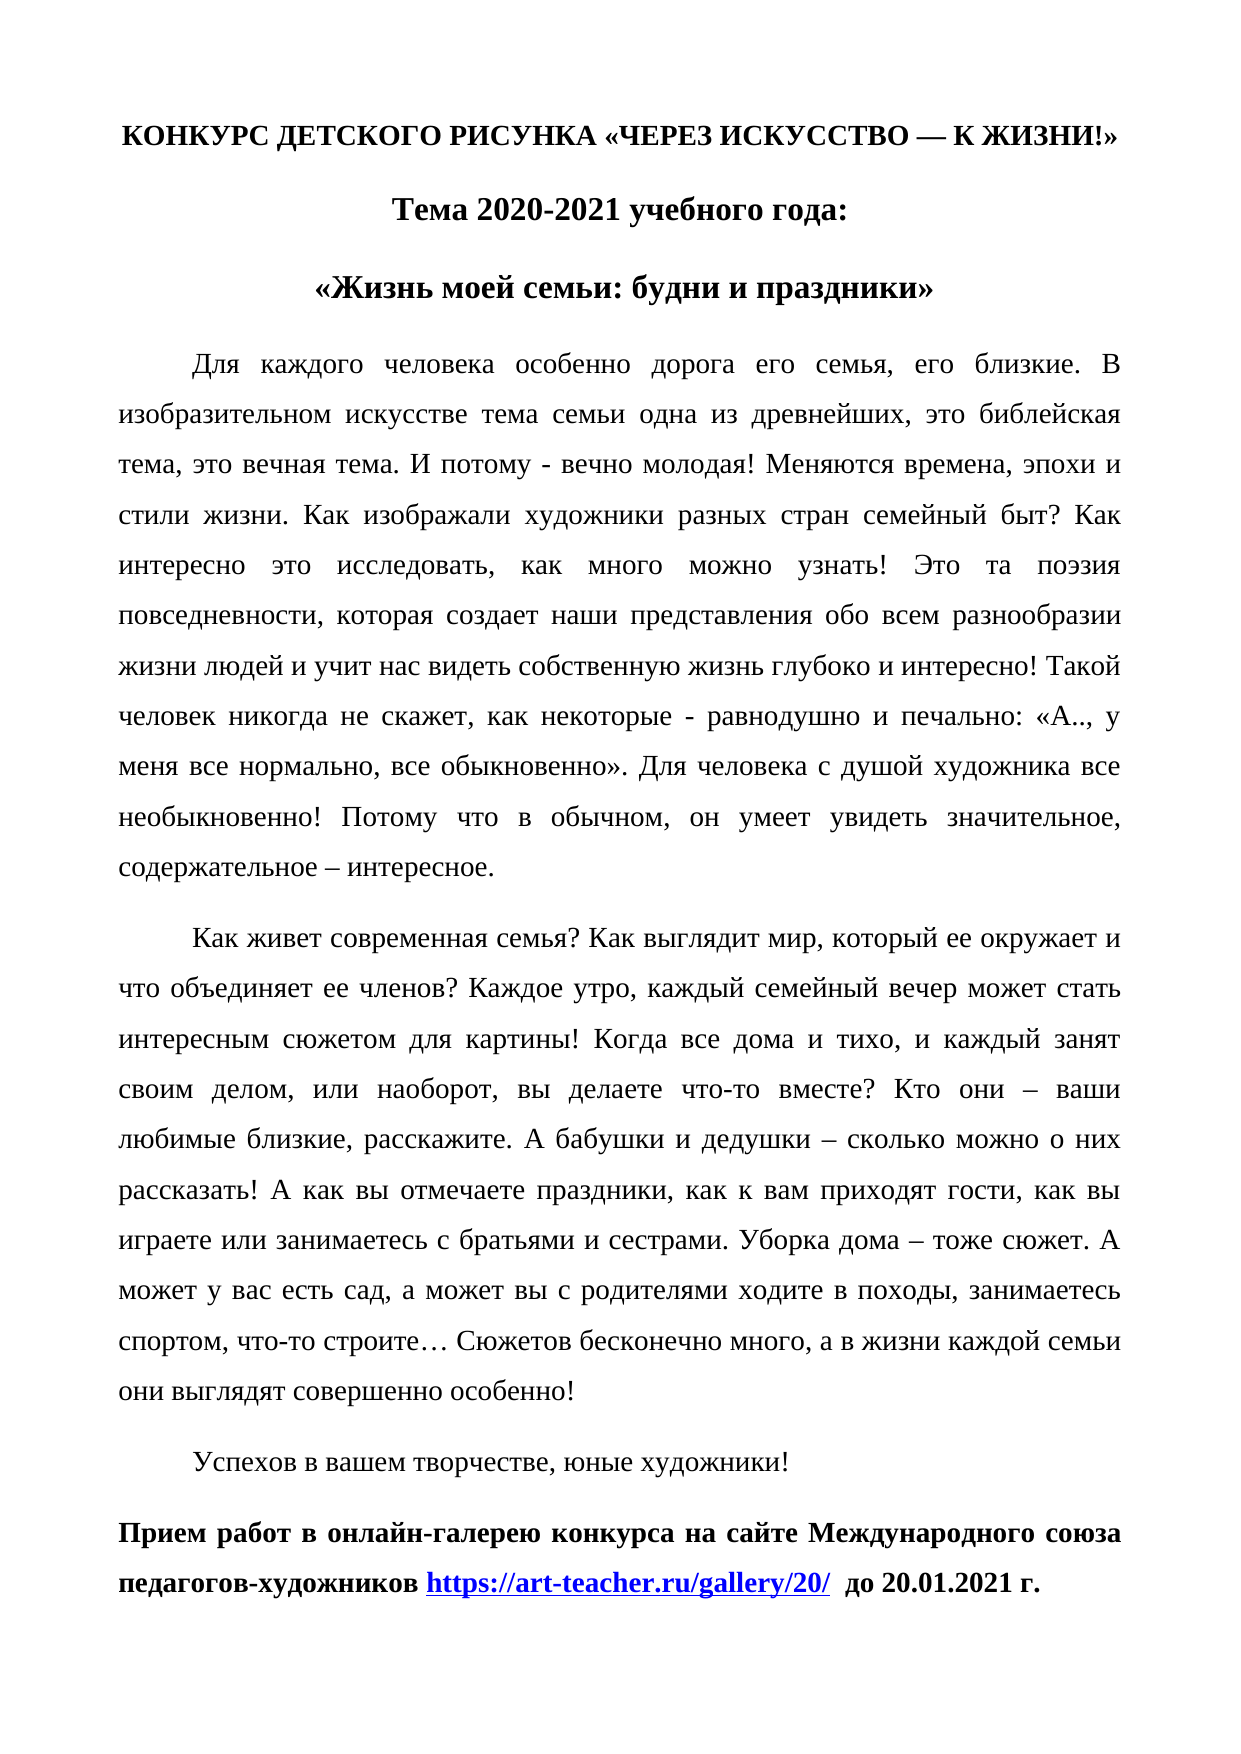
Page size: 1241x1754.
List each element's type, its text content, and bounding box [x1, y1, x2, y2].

text Тема 2020-2021 учебного года: [118, 189, 1122, 228]
text Успехов в вашем творчестве, юные художники! [118, 1444, 1122, 1478]
text Прием работ в онлайн-галерею конкурса на сайте Международного союза педагогов-художников https://art-teacher.ru/gallery/20/ до 20.01.2021 г. [118, 1515, 1122, 1599]
text КОНКУРС ДЕТСКОГО РИСУНКА «ЧЕРЕЗ ИСКУССТВО — К ЖИЗНИ!» [118, 118, 1122, 152]
text Для каждого человека особенно дорога его семья, его близкие. В изобразительном искусстве тема семьи одна из древнейших, это библейская тема, это вечная тема. И потому - вечно молодая! Меняются времена, эпохи и стили жизни. Как изображали художники разных стран семейный быт? Как интересно это исследовать, как много можно узнать! Это та поэзия повседневности, которая создает наши представления обо всем разнообразии жизни людей и учит нас видеть собственную жизнь глубоко и интересно! Такой человек никогда не скажет, как некоторые - равнодушно и печально: «А.., у меня все нормально, все обыкновенно». Для человека с душой художника все необыкновенно! Потому что в обычном, он умеет увидеть значительное, содержательное – интересное. [118, 346, 1122, 883]
text «Жизнь моей семьи: будни и праздники» [118, 268, 1122, 306]
text Как живет современная семья? Как выглядит мир, который ее окружает и что объединяет ее членов? Каждое утро, каждый семейный вечер может стать интересным сюжетом для картины! Когда все дома и тихо, и каждый занят своим делом, или наоборот, вы делаете что-то вместе? Кто они – ваши любимые близкие, расскажите. А бабушки и дедушки – сколько можно о них рассказать! А как вы отмечаете праздники, как к вам приходят гости, как вы играете или занимаетесь с братьями и сестрами. Уборка дома – тоже сюжет. А может у вас есть сад, а может вы с родителями ходите в походы, занимаетесь спортом, что-то строите… Сюжетов бесконечно много, а в жизни каждой семьи они выглядят совершенно особенно! [118, 920, 1122, 1407]
